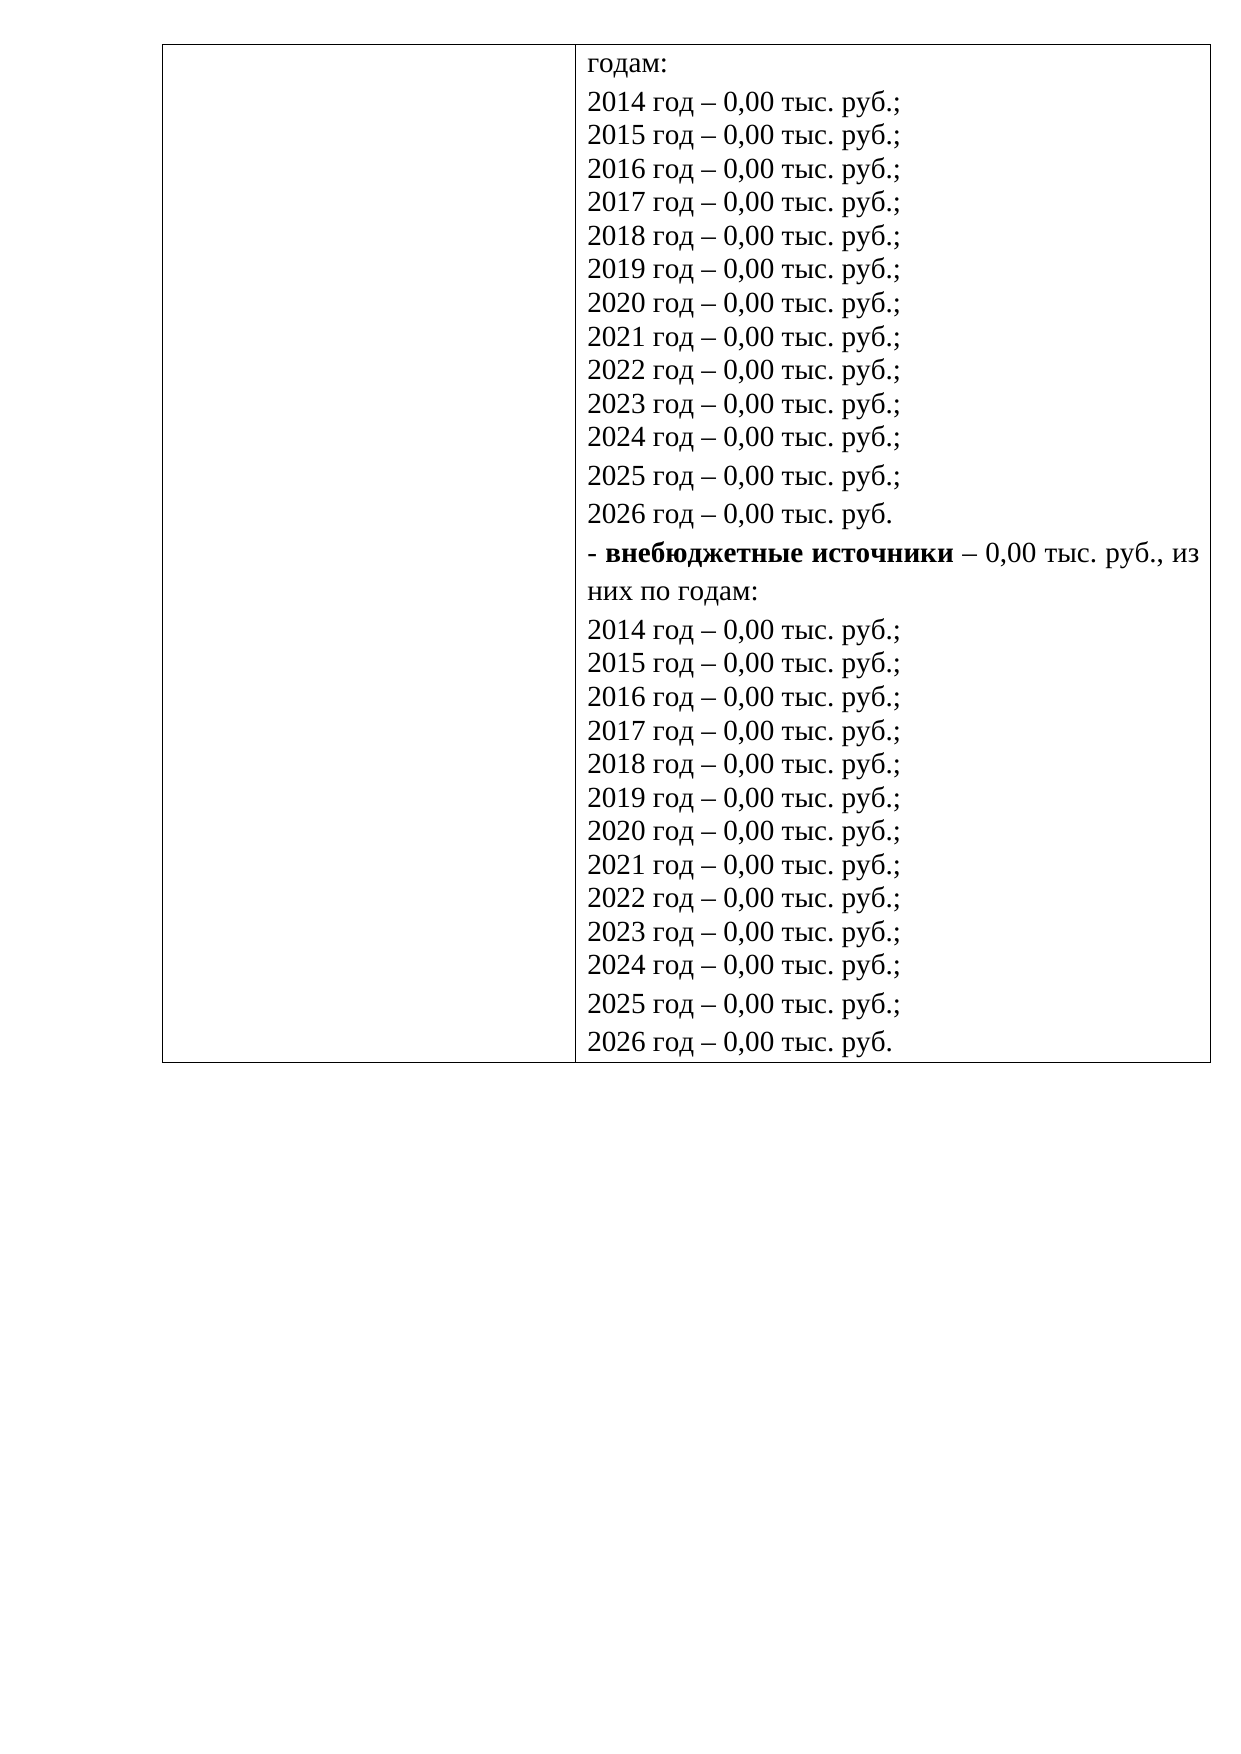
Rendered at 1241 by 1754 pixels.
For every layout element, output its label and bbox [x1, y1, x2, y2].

table_cell [576, 45, 1210, 1062]
table_cell [163, 45, 575, 1062]
